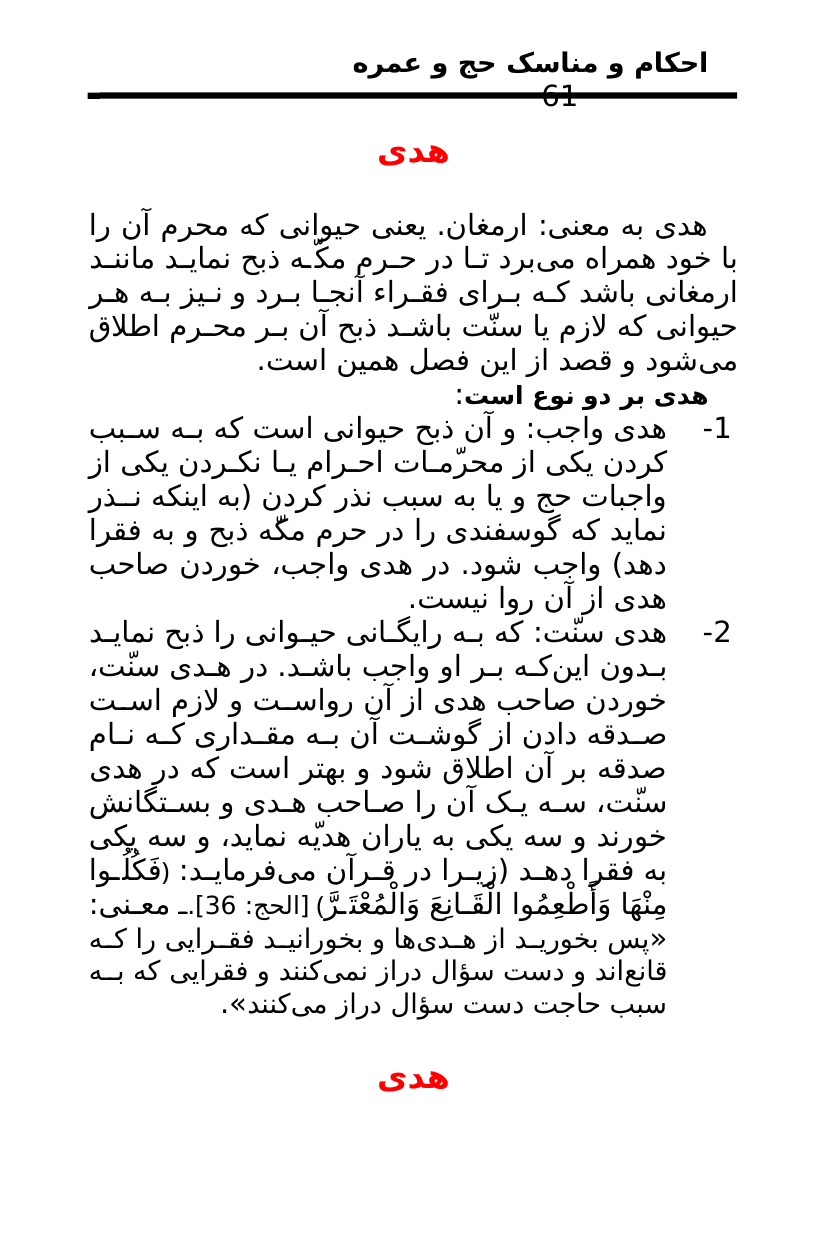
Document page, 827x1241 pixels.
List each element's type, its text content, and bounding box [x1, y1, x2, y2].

text هدی [89, 132, 738, 170]
text هدی بر دو نوع است: [89, 378, 738, 412]
list هدی واجب: و آن ذبح حیوانی است که به سبب کردن یکی از محرّمات احرام یا نکردن یکی از واجبات حج و یا به سبب نذر کردن (به اینکه نذر نماید که گوسفندی را در حرم مکّه ذبح و به فقرا دهد) واجب شود. در هدی واجب، خوردن صاحب هدی از آن روا نیست. [89, 412, 703, 615]
text هدی به معنی: ارمغان. یعنی حیوانی که محرم آن را با خود همراه می‌برد تا در حرم مکّه ذبح نماید مانند ارمغانی باشد که برای فقراء آنجا برد و نیز به هر حیوانی که لازم یا سنّت باشد ذبح آن بر محرم اطلاق می‌‌شود و قصد از این فصل همین است. [89, 208, 738, 378]
text هدی [89, 1058, 738, 1097]
list هدی سنّت: که به رایگانی حیوانی را ذبح نماید بدون این‌که بر او واجب باشد. در هدی سنّت، خوردن صاحب هدی از آن رواست و لازم است صدقه دادن از گوشت آن به مقداری که نام صدقه بر آن اطلاق شود و بهتر است که در هدی سنّت، سه یک آن را صاحب هدی و بستگانش خورند و سه یکی به یاران هدیّه نماید، و سه یکی به فقرا دهد (زیرا در قرآن می‌فرماید: ﴿فَكُلُوا مِنْهَا وَأَطْعِمُوا الْقَانِعَ وَالْمُعْتَرَّ﴾ [الحج: 36]. معنی: «پس بخورید از هدی‌ها و بخورانید فقرایی را که قانع‌اند و دست سؤال دراز نمی‌کنند و فقرایی که به سبب حاجت دست سؤال دراز می‌کنند». [89, 615, 703, 1021]
